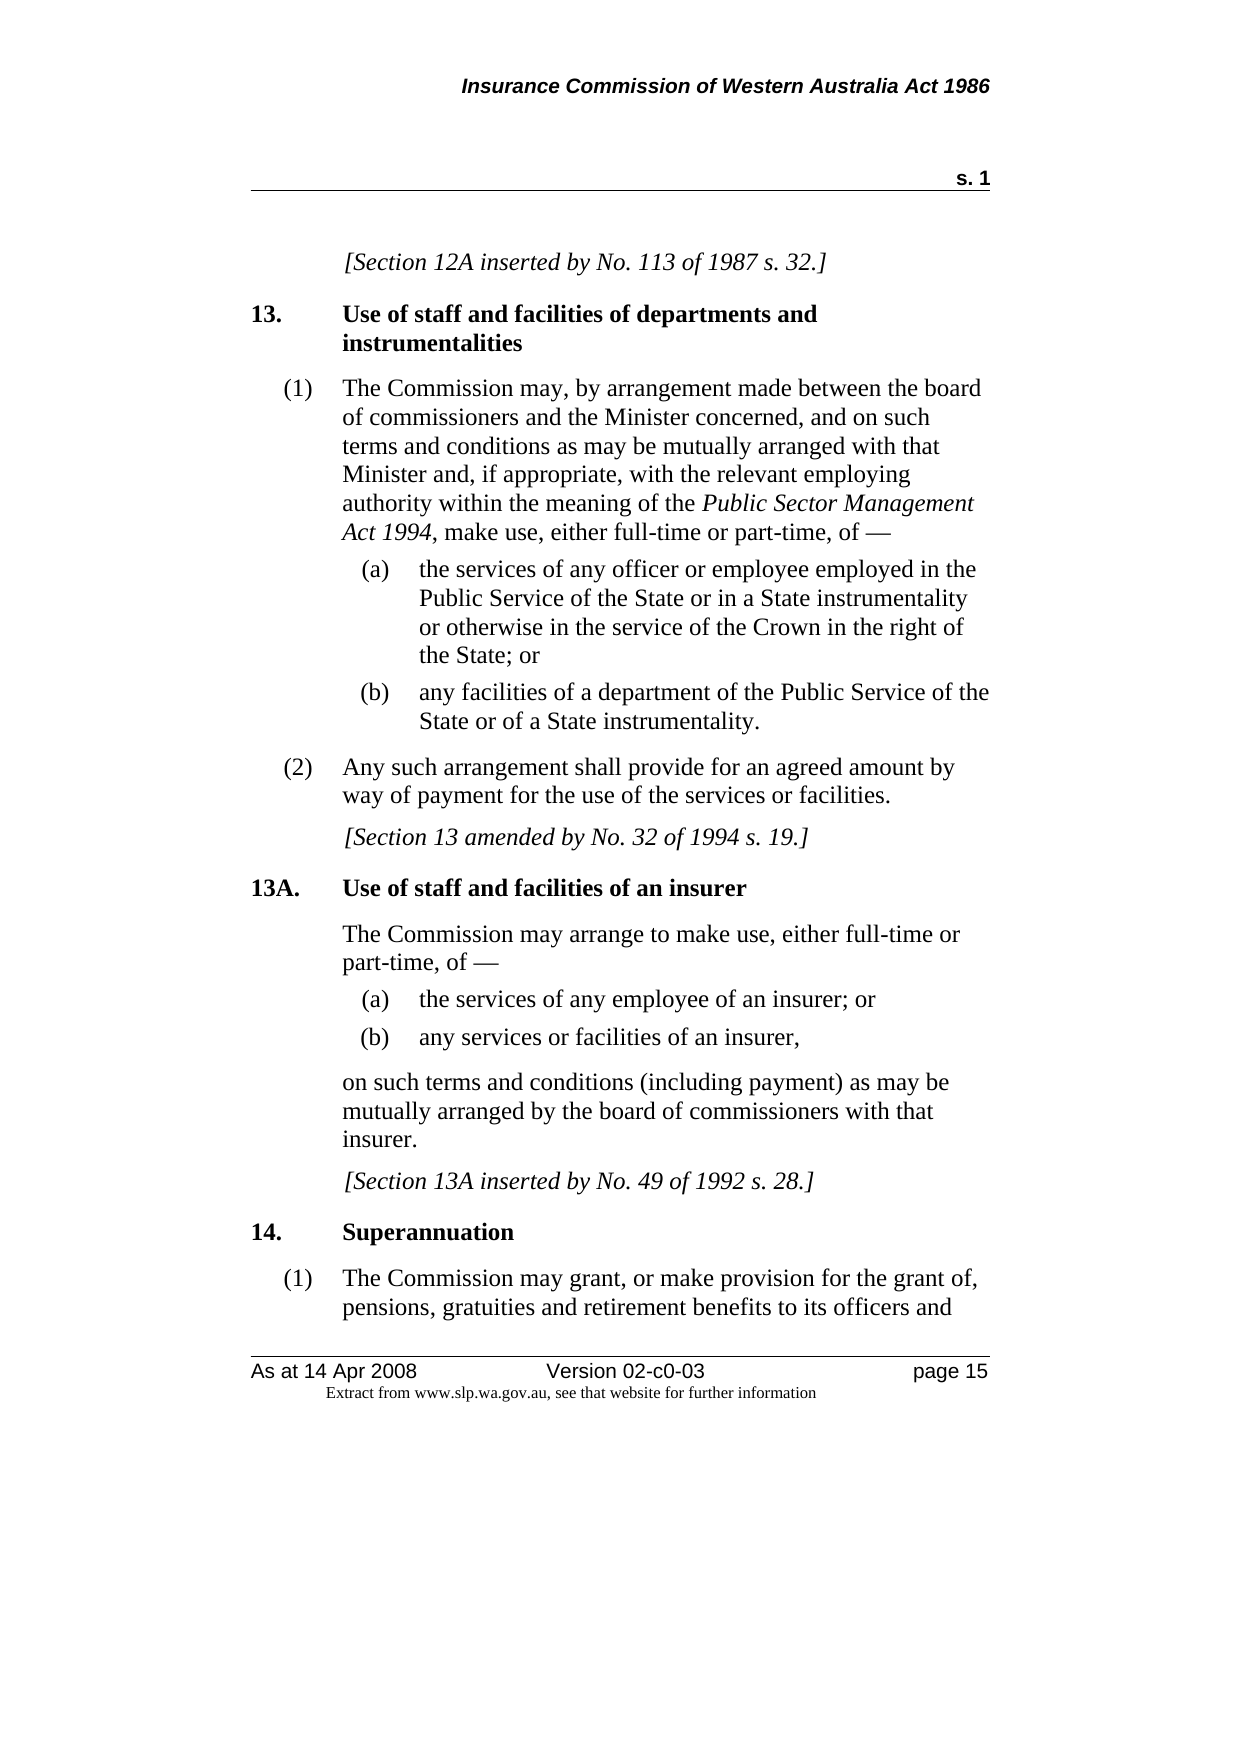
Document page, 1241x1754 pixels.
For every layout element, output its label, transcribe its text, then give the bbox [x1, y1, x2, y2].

text (2) Any such arrangement shall provide for an agreed amount by way of payment for the use of the services or facilities. [251, 752, 990, 809]
subtitle 14. Superannuation [251, 1217, 990, 1246]
text (a) the services of any employee of an insurer; or [251, 984, 990, 1013]
text on such terms and conditions (including payment) as may be mutually arranged by the board of commissioners with that insurer. [251, 1067, 990, 1153]
subtitle 13A. Use of staff and facilities of an insurer [251, 873, 990, 902]
text [Section 13 amended by No. 32 of 1994 s. 19.] [251, 822, 990, 850]
text [Section 12A inserted by No. 113 of 1987 s. 32.] [251, 247, 990, 276]
text (b) any facilities of a department of the Public Service of the State or of a State instrumentality. [251, 677, 990, 735]
text The Commission may arrange to make use, either full-time or part-time, of — [251, 919, 990, 976]
text (a) the services of any officer or employee employed in the Public Service of the State or in a State instrumentality or otherwise in the service of the Crown in the right of the State; or [251, 554, 990, 669]
text (1) The Commission may, by arrangement made between the board of commissioners and the Minister concerned, and on such terms and conditions as may be mutually arranged with that Minister and, if appropriate, with the relevant employing authority within the meaning of the Public Sector Management Act 1994, make use, either full-time or part-time, of — [251, 373, 990, 546]
text [Section 13A inserted by No. 49 of 1992 s. 28.] [251, 1166, 990, 1194]
subtitle 13. Use of staff and facilities of departments and instrumentalities [251, 299, 990, 357]
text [251, 1263, 990, 1320]
text (b) any services or facilities of an insurer, [251, 1022, 990, 1050]
